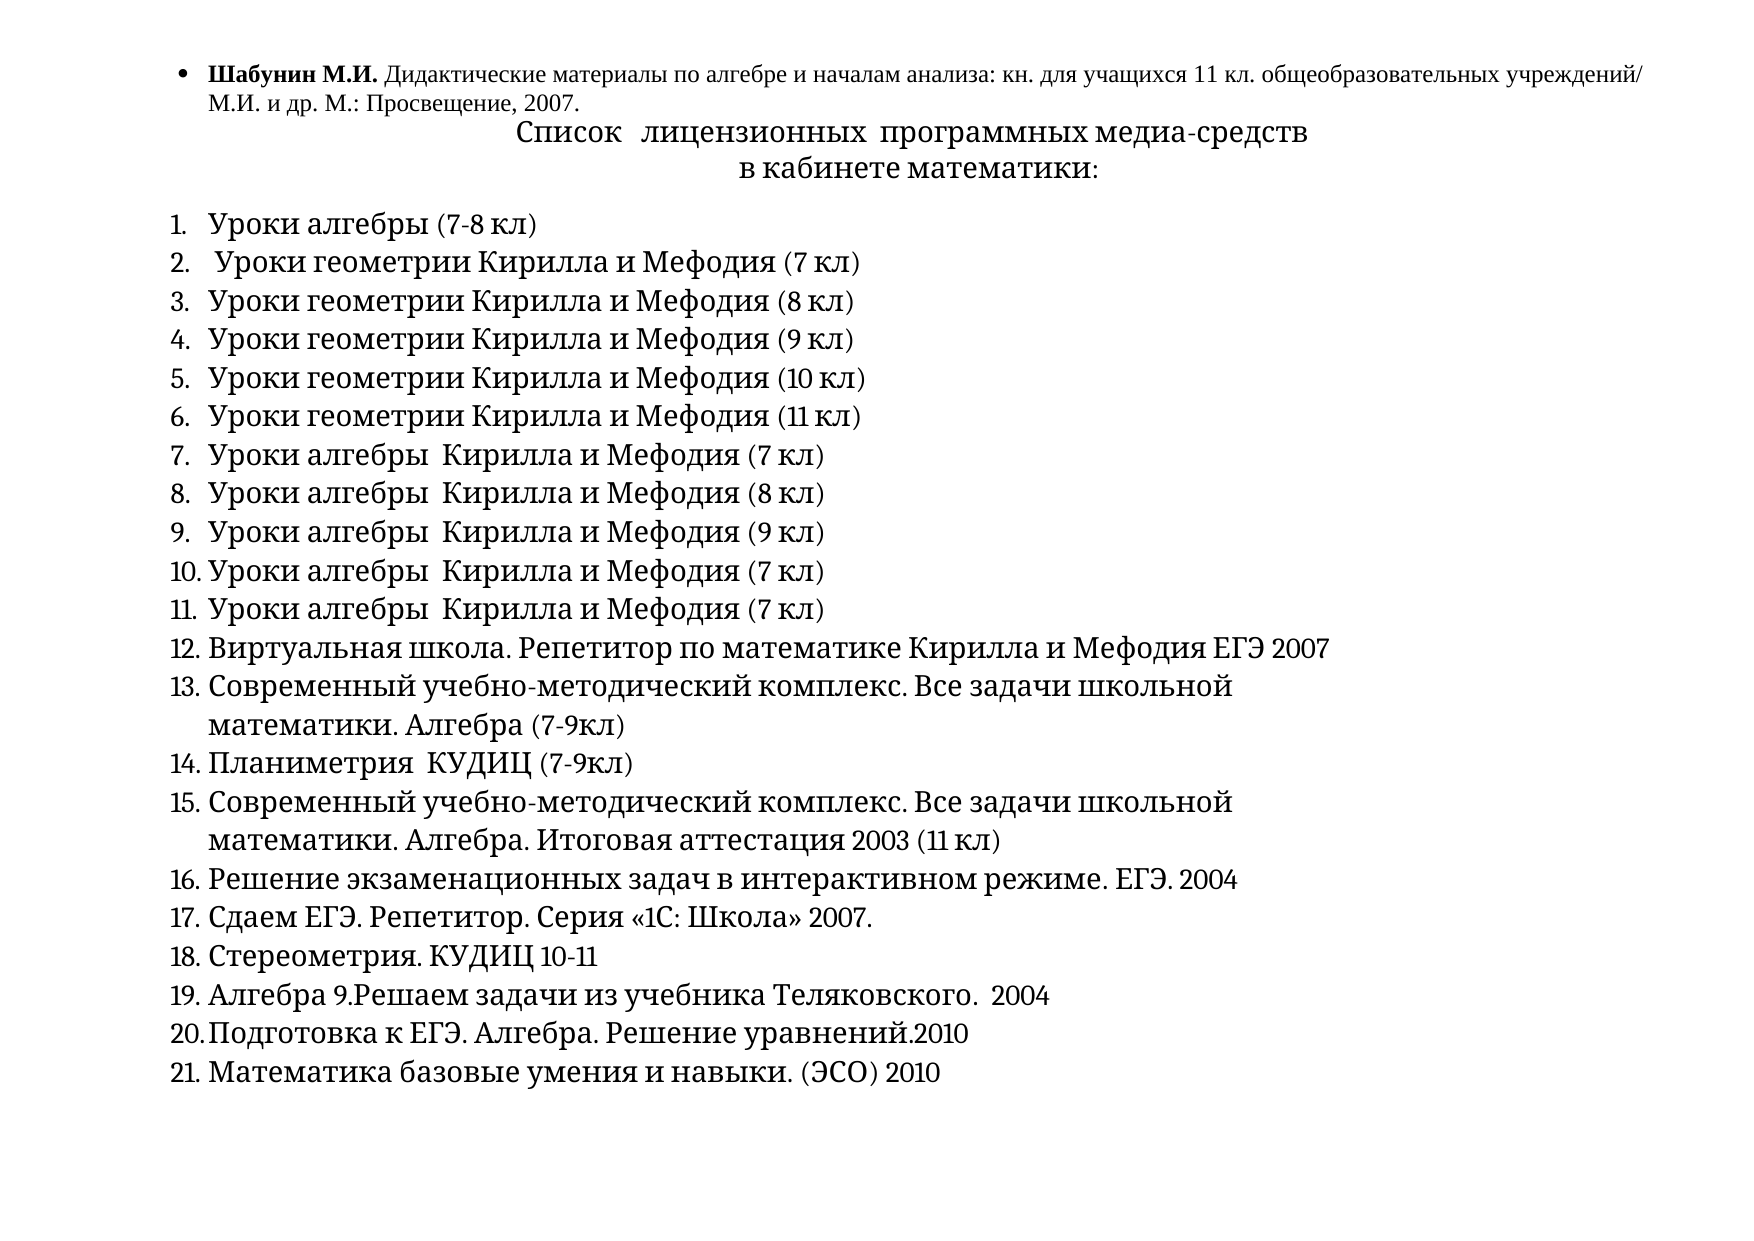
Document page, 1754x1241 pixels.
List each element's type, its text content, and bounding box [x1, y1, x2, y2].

list Уроки геометрии Кирилла и Мефодия (11 кл) [170, 401, 1698, 434]
list Планиметрия КУДИЦ (7-9кл) [170, 747, 1698, 781]
list Шабунин М.И. Дидактические материалы по алгебре и началам анализа: кн. для учащихся 11 кл. общеобразовательных учреждений/ М.И. и др. М.: Просвещение, 2007. [179, 59, 1698, 117]
list Математика базовые умения и навыки. (ЭСО) 2010 [170, 1056, 1698, 1089]
list Решение экзаменационных задач в интерактивном режиме. ЕГЭ. 2004 [170, 863, 1698, 897]
list Современный учебно-методический комплекс. Все задачи школьной математики. Алгебра. Итоговая аттестация 2003 (11 кл) [170, 786, 1698, 858]
list Уроки алгебры Кирилла и Мефодия (7 кл) [170, 439, 1698, 473]
list Сдаем ЕГЭ. Репетитор. Серия «1С: Школа» 2007. [170, 902, 1698, 935]
list Уроки геометрии Кирилла и Мефодия (7 кл) [170, 246, 1698, 280]
list Уроки алгебры Кирилла и Мефодия (8 кл) [170, 478, 1698, 511]
list Уроки геометрии Кирилла и Мефодия (9 кл) [170, 323, 1698, 357]
list Уроки геометрии Кирилла и Мефодия (10 кл) [170, 362, 1698, 396]
list Уроки геометрии Кирилла и Мефодия (8 кл) [170, 285, 1698, 318]
list Алгебра 9.Решаем задачи из учебника Теляковского. 2004 [170, 979, 1698, 1012]
list Уроки алгебры Кирилла и Мефодия (7 кл) [170, 593, 1698, 627]
list Подготовка к ЕГЭ. Алгебра. Решение уравнений.2010 [170, 1017, 1698, 1051]
list Уроки алгебры Кирилла и Мефодия (9 кл) [170, 516, 1698, 550]
list Стереометрия. КУДИЦ 10-11 [170, 940, 1698, 974]
list Уроки алгебры (7-8 кл) [170, 208, 1698, 241]
list Современный учебно-методический комплекс. Все задачи школьной математики. Алгебра (7-9кл) [170, 670, 1698, 742]
text Список лицензионных программных медиа-средств в кабинете математики: [133, 117, 1698, 185]
list Уроки алгебры Кирилла и Мефодия (7 кл) [170, 555, 1698, 588]
list Виртуальная школа. Репетитор по математике Кирилла и Мефодия ЕГЭ 2007 [170, 632, 1698, 665]
